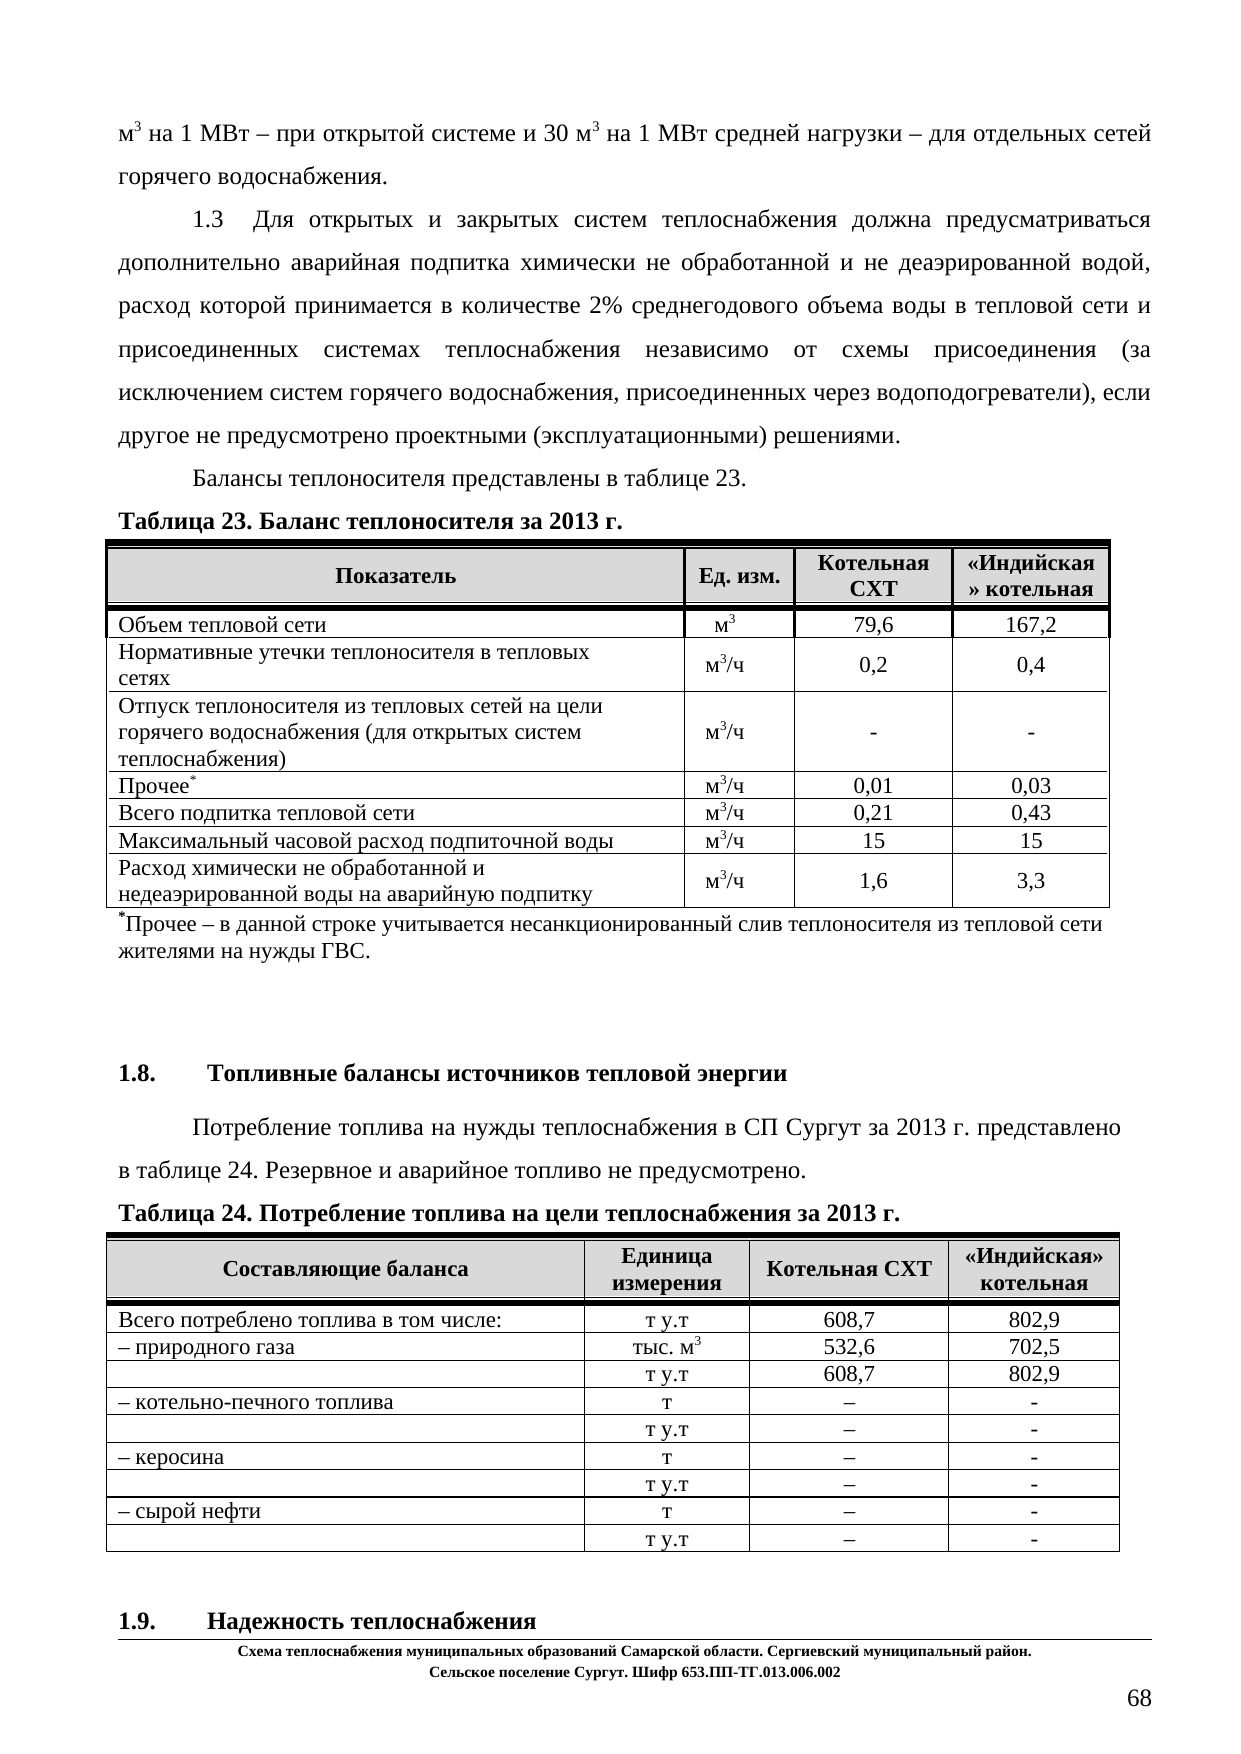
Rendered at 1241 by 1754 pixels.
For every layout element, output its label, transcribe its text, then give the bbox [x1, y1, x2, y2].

text Балансы теплоносителя представлены в таблице 23. [118, 463, 1152, 492]
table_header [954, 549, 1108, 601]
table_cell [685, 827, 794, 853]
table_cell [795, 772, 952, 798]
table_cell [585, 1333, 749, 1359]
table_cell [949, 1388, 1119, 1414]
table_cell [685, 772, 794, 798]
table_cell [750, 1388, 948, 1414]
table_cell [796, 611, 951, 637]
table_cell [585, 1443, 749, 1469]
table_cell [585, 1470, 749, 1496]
text Баланс теплоносителя за 2013 г. [118, 506, 1122, 535]
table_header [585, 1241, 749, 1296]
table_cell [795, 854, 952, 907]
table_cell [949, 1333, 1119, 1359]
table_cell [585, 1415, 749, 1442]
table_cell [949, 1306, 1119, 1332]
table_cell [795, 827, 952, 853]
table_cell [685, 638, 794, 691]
list *Прочее – в данной строке учитывается несанкционированный слив теплоносителя из тепловой сети жителями на нужды ГВС. [118, 908, 1122, 963]
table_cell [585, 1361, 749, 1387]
text 1.3 Для открытых и закрытых систем теплоснабжения должна предусматриваться дополнительно аварийная подпитка химически не обработанной и не деаэрированной водой, расход которой принимается в количестве 2% среднегодового объема воды в тепловой сети и присоединенных системах теплоснабжения независимо от схемы присоединения (за исключением систем горячего водоснабжения, присоединенных через водоподогреватели), если другое не предусмотрено проектными (эксплуатационными) решениями. [118, 204, 1152, 449]
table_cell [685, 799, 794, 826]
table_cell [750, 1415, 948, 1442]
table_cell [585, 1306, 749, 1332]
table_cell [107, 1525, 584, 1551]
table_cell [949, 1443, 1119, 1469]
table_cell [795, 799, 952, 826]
text Надежность теплоснабжения [118, 1606, 1122, 1635]
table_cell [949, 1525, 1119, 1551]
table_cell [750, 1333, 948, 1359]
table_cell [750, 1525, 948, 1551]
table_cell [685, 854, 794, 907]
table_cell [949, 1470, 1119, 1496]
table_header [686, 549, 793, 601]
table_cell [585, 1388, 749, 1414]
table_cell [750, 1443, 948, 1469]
text Топливные балансы источников тепловой энергии [118, 1058, 1122, 1087]
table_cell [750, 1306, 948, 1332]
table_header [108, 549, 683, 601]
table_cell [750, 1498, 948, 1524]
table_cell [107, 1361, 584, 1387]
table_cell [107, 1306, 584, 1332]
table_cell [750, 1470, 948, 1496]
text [118, 118, 1152, 190]
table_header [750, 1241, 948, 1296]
text Потребление топлива на цели теплоснабжения за 2013 г. [118, 1198, 1122, 1227]
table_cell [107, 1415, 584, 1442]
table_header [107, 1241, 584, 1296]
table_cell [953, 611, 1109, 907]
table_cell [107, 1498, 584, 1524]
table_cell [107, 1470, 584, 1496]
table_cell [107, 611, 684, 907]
text Потребление топлива на нужды теплоснабжения в СП Сургут за 2013 г. представлено в таблице 24. Резервное и аварийное топливо не предусмотрено. [118, 1112, 1122, 1184]
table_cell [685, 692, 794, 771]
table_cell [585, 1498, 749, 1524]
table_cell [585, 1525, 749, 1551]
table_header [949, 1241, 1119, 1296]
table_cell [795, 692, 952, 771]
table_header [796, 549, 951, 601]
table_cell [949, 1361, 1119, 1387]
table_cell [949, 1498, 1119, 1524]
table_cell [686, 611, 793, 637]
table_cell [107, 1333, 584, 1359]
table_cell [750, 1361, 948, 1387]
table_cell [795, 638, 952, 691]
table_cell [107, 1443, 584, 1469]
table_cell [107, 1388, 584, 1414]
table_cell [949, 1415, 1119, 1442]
